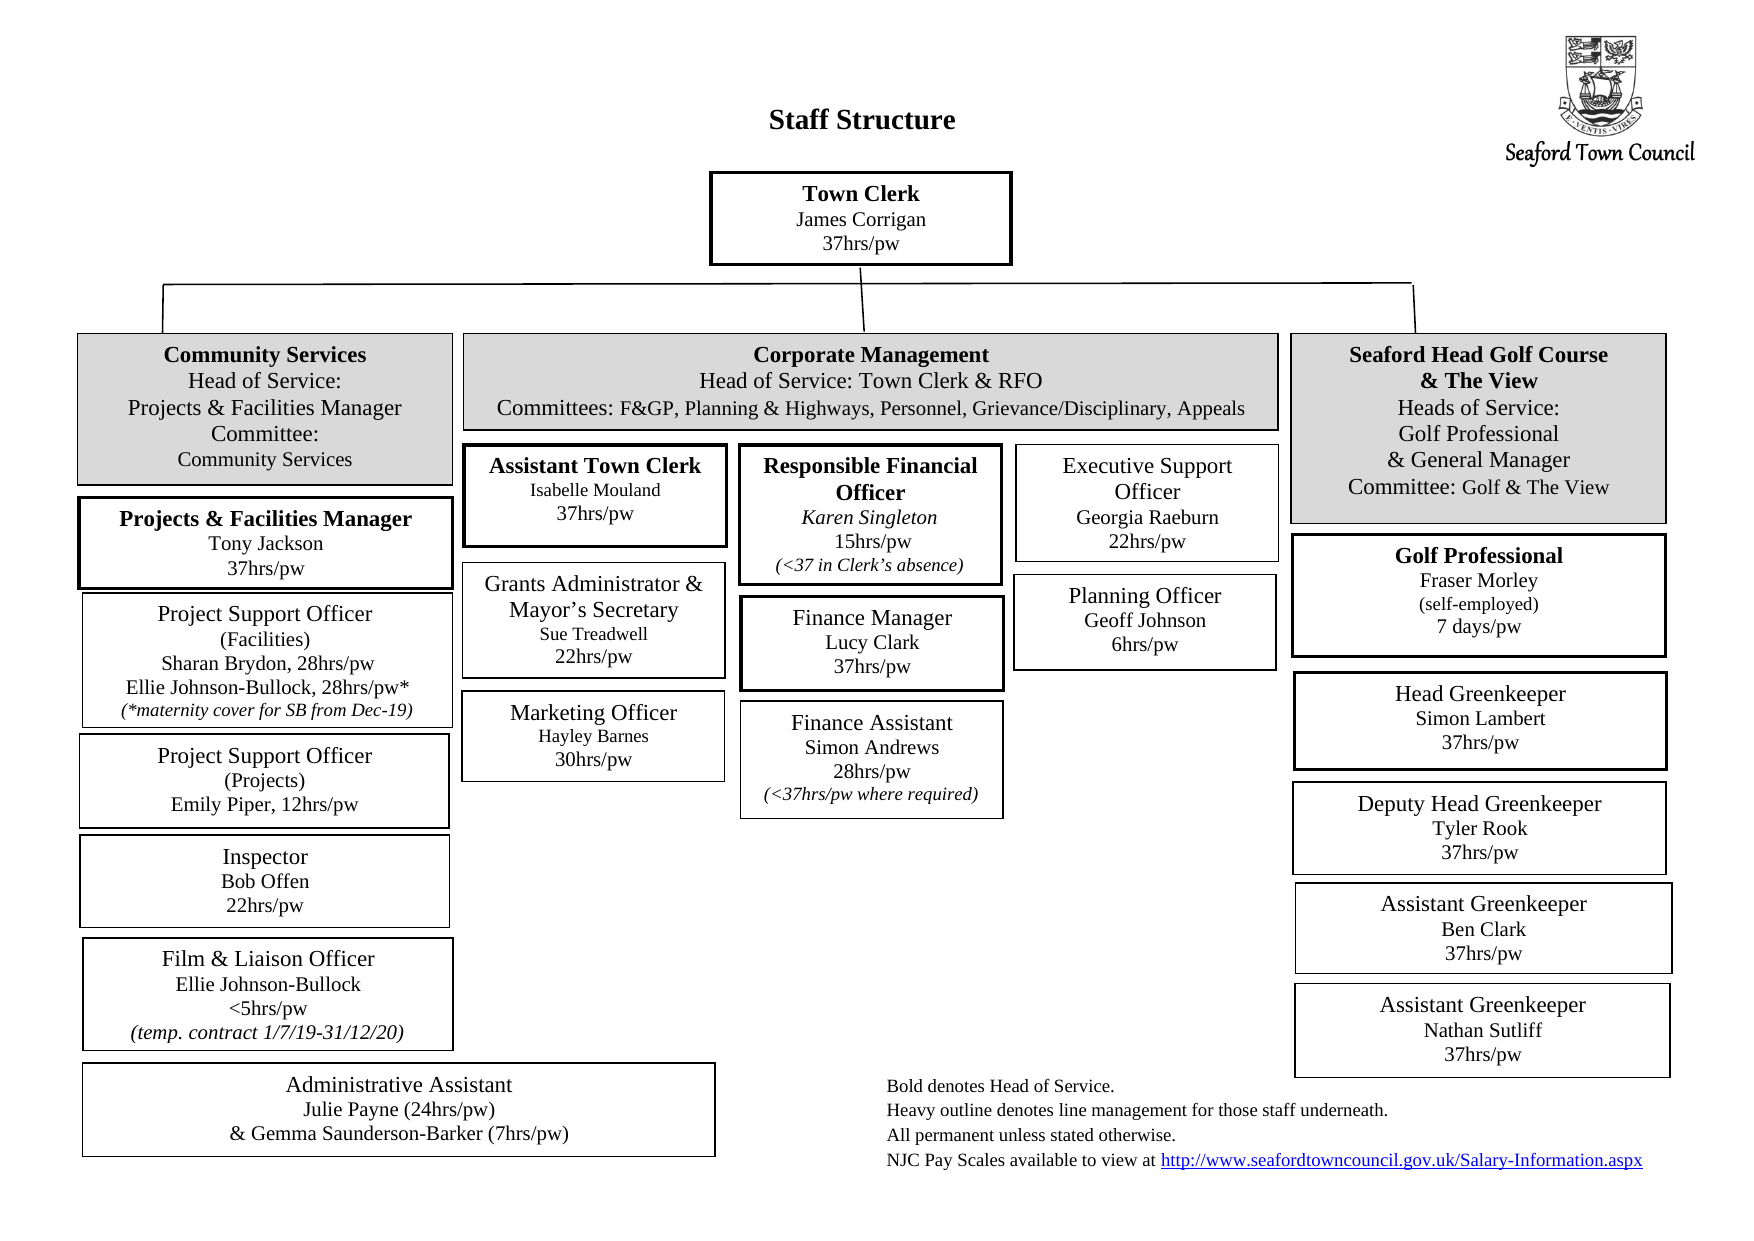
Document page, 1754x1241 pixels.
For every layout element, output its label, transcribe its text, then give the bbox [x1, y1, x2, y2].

text Staff Structure [59, 102, 1504, 135]
picture [1504, 30, 1698, 176]
